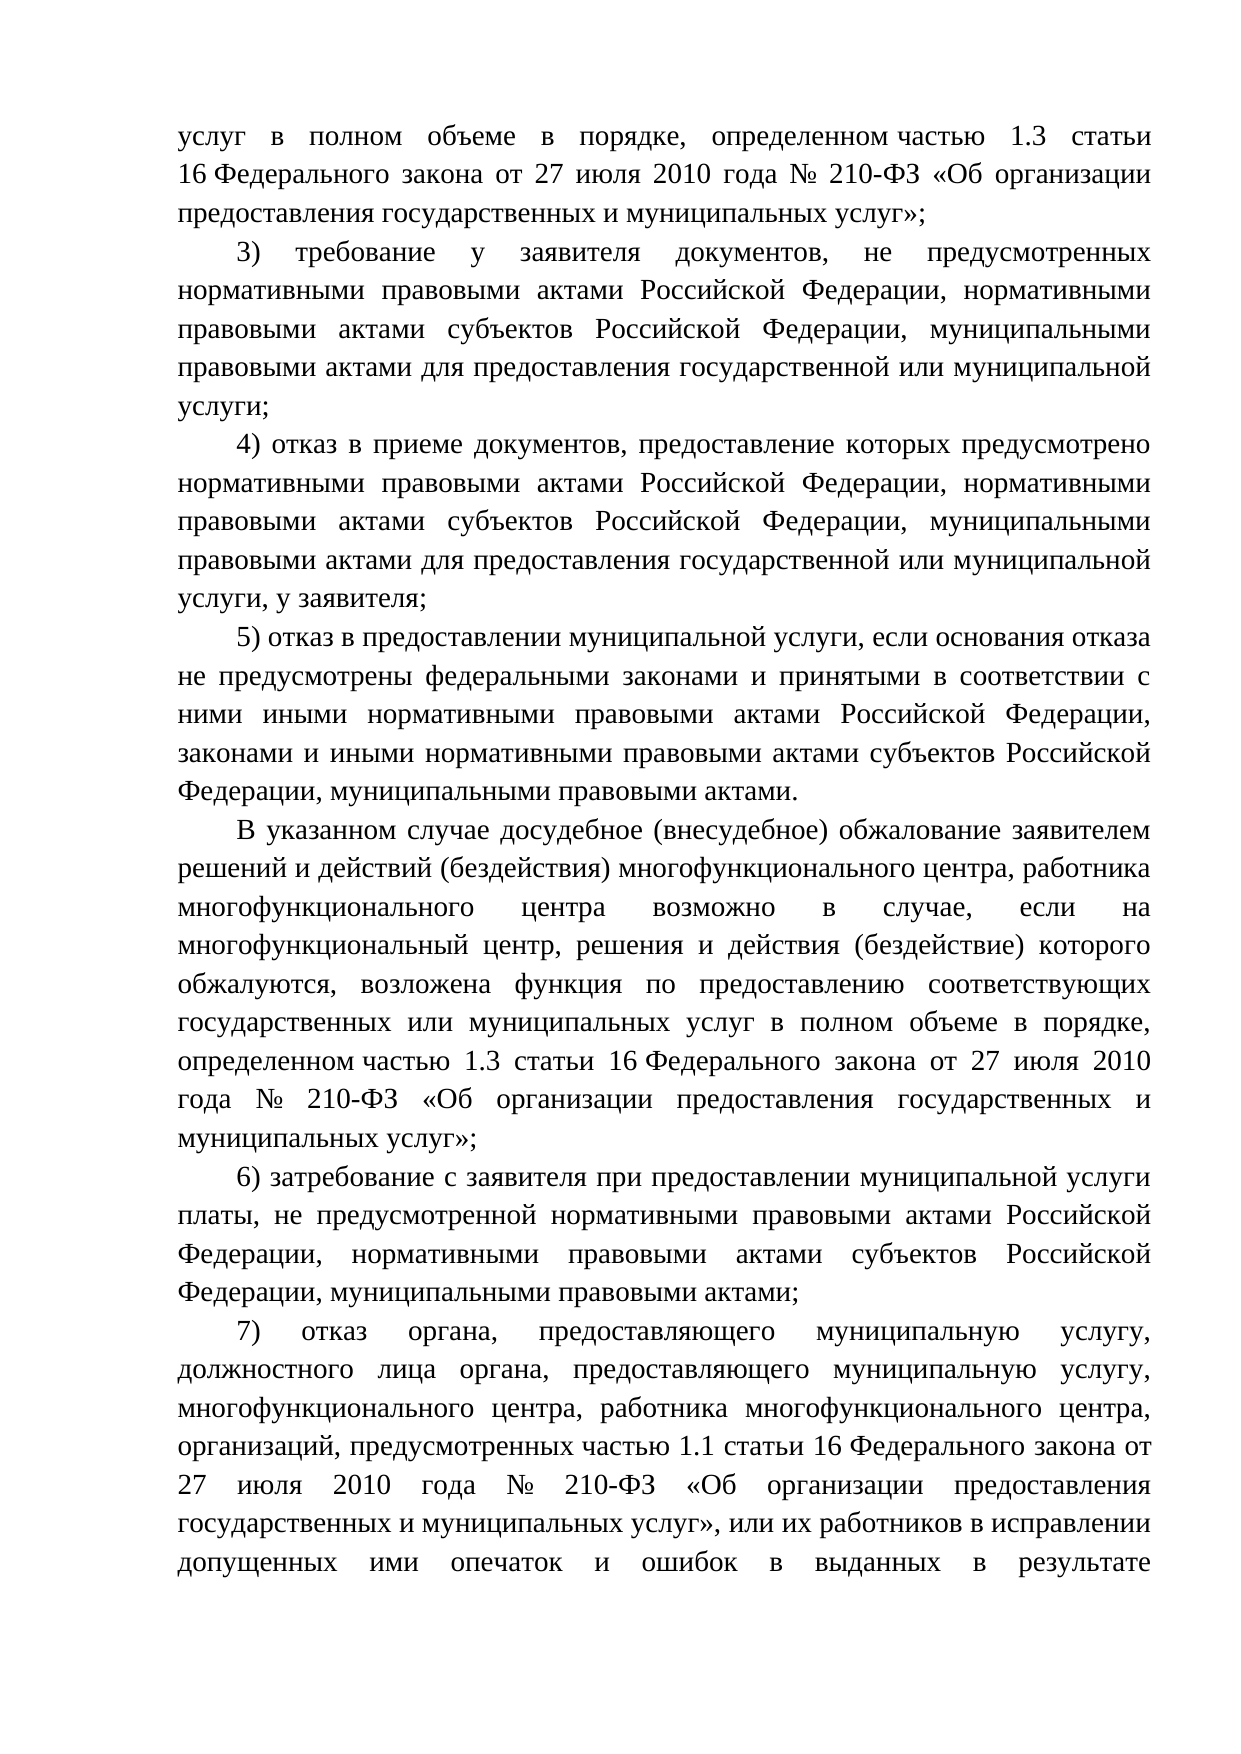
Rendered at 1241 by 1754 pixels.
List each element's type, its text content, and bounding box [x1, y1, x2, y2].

text 6) затребование с заявителя при предоставлении муниципальной услуги платы, не предусмотренной нормативными правовыми актами Российской Федерации, нормативными правовыми актами субъектов Российской Федерации, муниципальными правовыми актами; [177, 1159, 1152, 1308]
text 3) требование у заявителя документов, не предусмотренных нормативными правовыми актами Российской Федерации, нормативными правовыми актами субъектов Российской Федерации, муниципальными правовыми актами для предоставления государственной или муниципальной услуги; [177, 234, 1152, 421]
text В указанном случае досудебное (внесудебное) обжалование заявителем решений и действий (бездействия) многофункционального центра, работника многофункционального центра возможно в случае, если на многофункциональный центр, решения и действия (бездействие) которого обжалуются, возложена функция по предоставлению соответствующих государственных или муниципальных услуг в полном объеме в порядке, определенном частью 1.3 статьи 16 Федерального закона от 27 июля 2010 года № 210-ФЗ «Об организации предоставления государственных и муниципальных услуг»; [177, 812, 1152, 1154]
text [177, 1313, 1152, 1578]
text 5) отказ в предоставлении муниципальной услуги, если основания отказа не предусмотрены федеральными законами и принятыми в соответствии с ними иными нормативными правовыми актами Российской Федерации, законами и иными нормативными правовыми актами субъектов Российской Федерации, муниципальными правовыми актами. [177, 619, 1152, 807]
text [177, 118, 1152, 229]
text 4) отказ в приеме документов, предоставление которых предусмотрено нормативными правовыми актами Российской Федерации, нормативными правовыми актами субъектов Российской Федерации, муниципальными правовыми актами для предоставления государственной или муниципальной услуги, у заявителя; [177, 426, 1152, 614]
